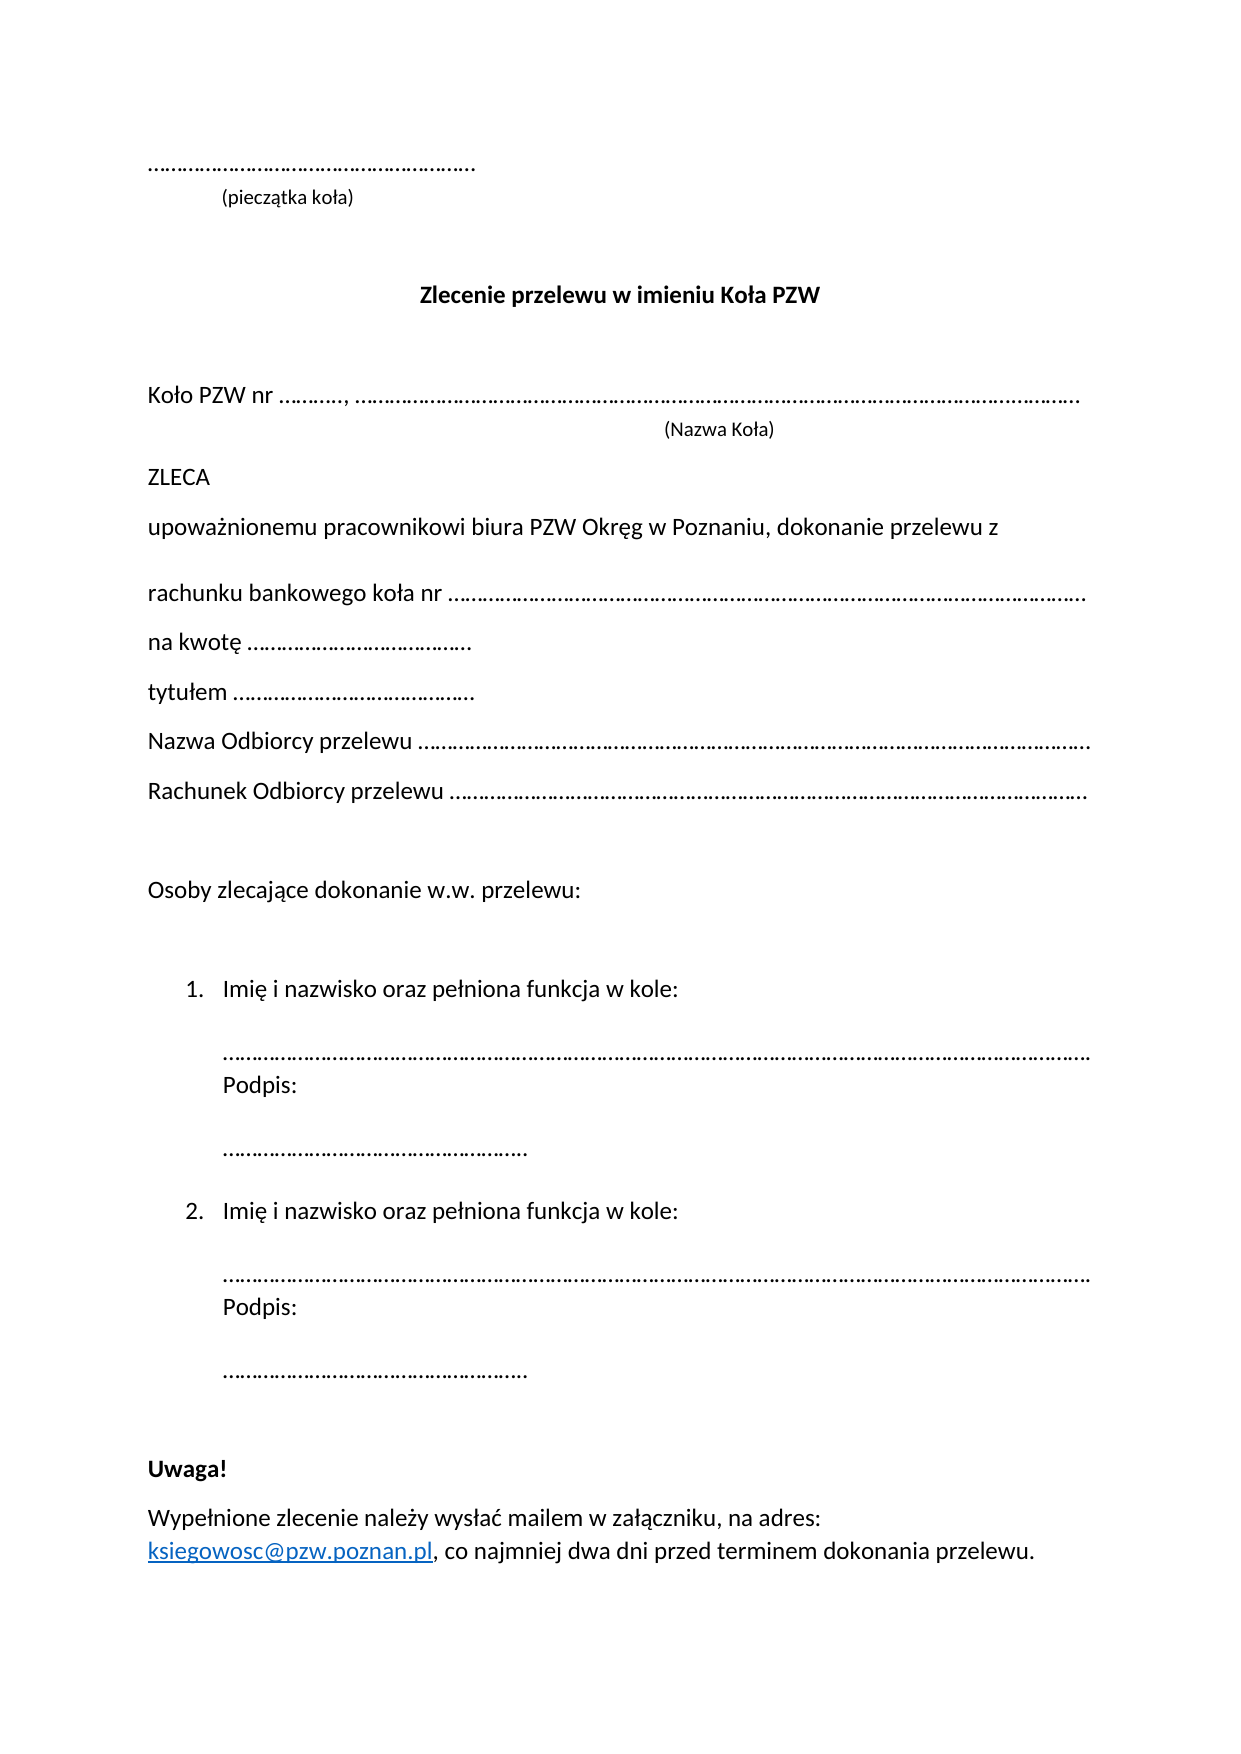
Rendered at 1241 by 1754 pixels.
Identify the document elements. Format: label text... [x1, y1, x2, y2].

list Podpis: [223, 1291, 1093, 1352]
text Zlecenie przelewu w imieniu Koła PZW [148, 280, 1093, 310]
text Wypełnione zlecenie należy wysłać mailem w załączniku, na adres: ksiegowosc@pzw.poznan.pl, co najmniej dwa dni przed terminem dokonania przelewu. [148, 1503, 1093, 1566]
list Imię i nazwisko oraz pełniona funkcja w kole: [185, 1195, 1093, 1256]
text Koło PZW nr ……….., ……………………………………………………………………………………………………………… (Nazwa Koła) [148, 379, 1093, 442]
list Podpis: [223, 1069, 1093, 1130]
text ZLECA [148, 461, 1093, 492]
list …………………………………………….. [223, 1354, 1093, 1384]
list ……………………………………………………………………………………………………………………………………. [223, 1258, 1093, 1288]
text Rachunek Odbiorcy przelewu ………………………………………………………………………………………………… [148, 775, 1093, 806]
text ………………………………………………… (pieczątka koła) [148, 148, 1093, 211]
list …………………………………………….. [223, 1132, 1093, 1193]
list Imię i nazwisko oraz pełniona funkcja w kole: [185, 973, 1093, 1034]
text na kwotę ………………………………… [148, 626, 1093, 657]
text Nazwa Odbiorcy przelewu ……………………………………………………………………………………………………… [148, 726, 1093, 756]
text upoważnionemu pracownikowi biura PZW Okręg w Poznaniu, dokonanie przelewu z rachunku bankowego koła nr ………………………………………………………………………………………………… [148, 511, 1093, 607]
text Uwaga! [148, 1453, 1093, 1483]
text tytułem …………………………………… [148, 676, 1093, 706]
list ……………………………………………………………………………………………………………………………………. [223, 1036, 1093, 1067]
text Osoby zlecające dokonanie w.w. przelewu: [148, 874, 1093, 905]
